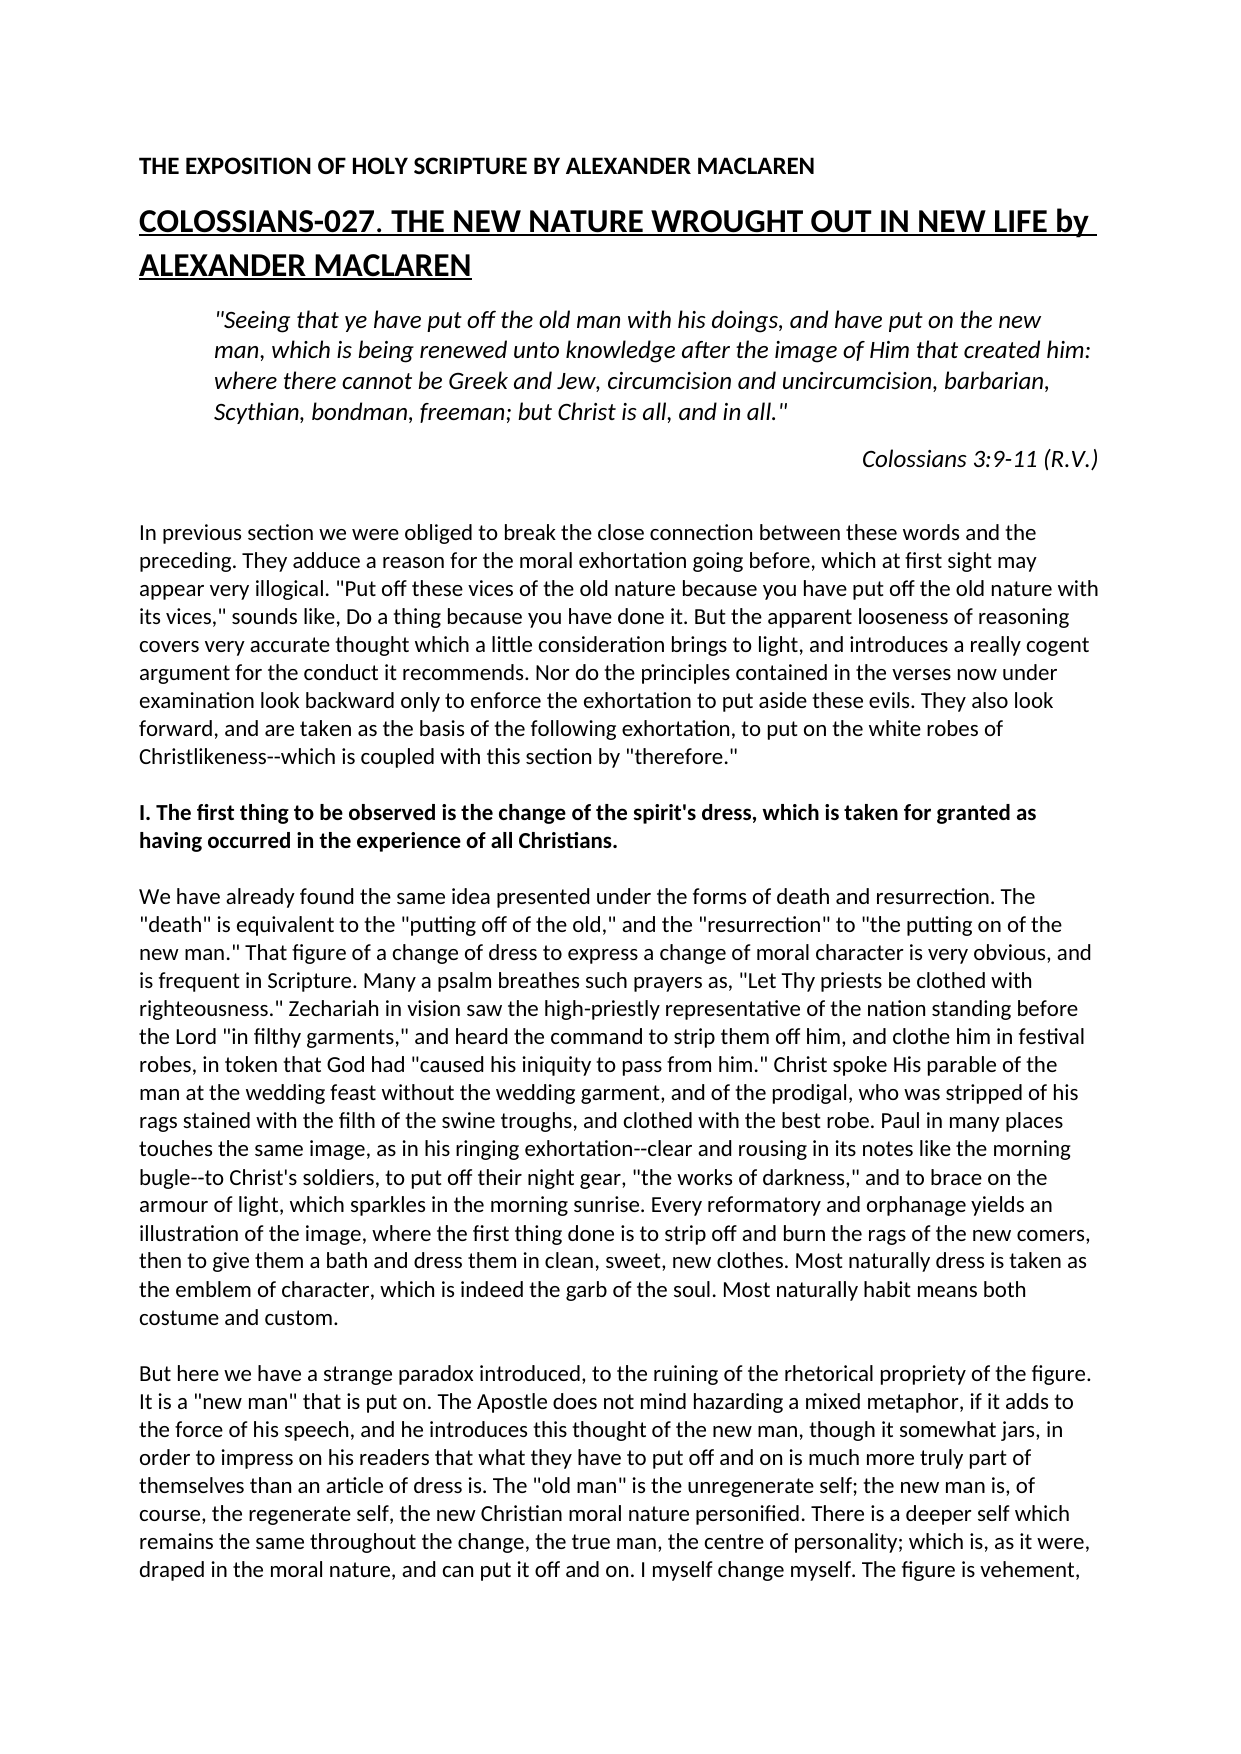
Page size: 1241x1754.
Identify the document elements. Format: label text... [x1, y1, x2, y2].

text COLOSSIANS-027. THE NEW NATURE WROUGHT OUT IN NEW LIFE by ALEXANDER MACLAREN [139, 199, 1101, 284]
text "Seeing that ye have put off the old man with his doings, and have put on the new man, which is being renewed unto knowledge after the image of Him that created him: where there cannot be Greek and Jew, circumcision and uncircumcision, barbarian, Scythian, bondman, freeman; but Christ is all, and in all." [214, 304, 1101, 426]
text Colossians 3:9-11 (R.V.) [214, 443, 1101, 473]
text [139, 1359, 1101, 1583]
text THE EXPOSITION OF HOLY SCRIPTURE BY ALEXANDER MACLAREN [139, 150, 1101, 181]
text We have already found the same idea presented under the forms of death and resurrection. The "death" is equivalent to the "putting off of the old," and the "resurrection" to "the putting on of the new man." That figure of a change of dress to express a change of moral character is very obvious, and is frequent in Scripture. Many a psalm breathes such prayers as, "Let Thy priests be clothed with righteousness." Zechariah in vision saw the high-priestly representative of the nation standing before the Lord "in filthy garments," and heard the command to strip them off him, and clothe him in festival robes, in token that God had "caused his iniquity to pass from him." Christ spoke His parable of the man at the wedding feast without the wedding garment, and of the prodigal, who was stripped of his rags stained with the filth of the swine troughs, and clothed with the best robe. Paul in many places touches the same image, as in his ringing exhortation--clear and rousing in its notes like the morning bugle--to Christ's soldiers, to put off their night gear, "the works of darkness," and to brace on the armour of light, which sparkles in the morning sunrise. Every reformatory and orphanage yields an illustration of the image, where the first thing done is to strip off and burn the rags of the new comers, then to give them a bath and dress them in clean, sweet, new clothes. Most naturally dress is taken as the emblem of character, which is indeed the garb of the soul. Most naturally habit means both costume and custom. [139, 882, 1101, 1331]
text I. The first thing to be observed is the change of the spirit's dress, which is taken for granted as having occurred in the experience of all Christians. [139, 798, 1101, 854]
text In previous section we were obliged to break the close connection between these words and the preceding. They adduce a reason for the moral exhortation going before, which at first sight may appear very illogical. "Put off these vices of the old nature because you have put off the old nature with its vices," sounds like, Do a thing because you have done it. But the apparent looseness of reasoning covers very accurate thought which a little consideration brings to light, and introduces a really cogent argument for the conduct it recommends. Nor do the principles contained in the verses now under examination look backward only to enforce the exhortation to put aside these evils. They also look forward, and are taken as the basis of the following exhortation, to put on the white robes of Christlikeness--which is coupled with this section by "therefore." [139, 518, 1101, 770]
